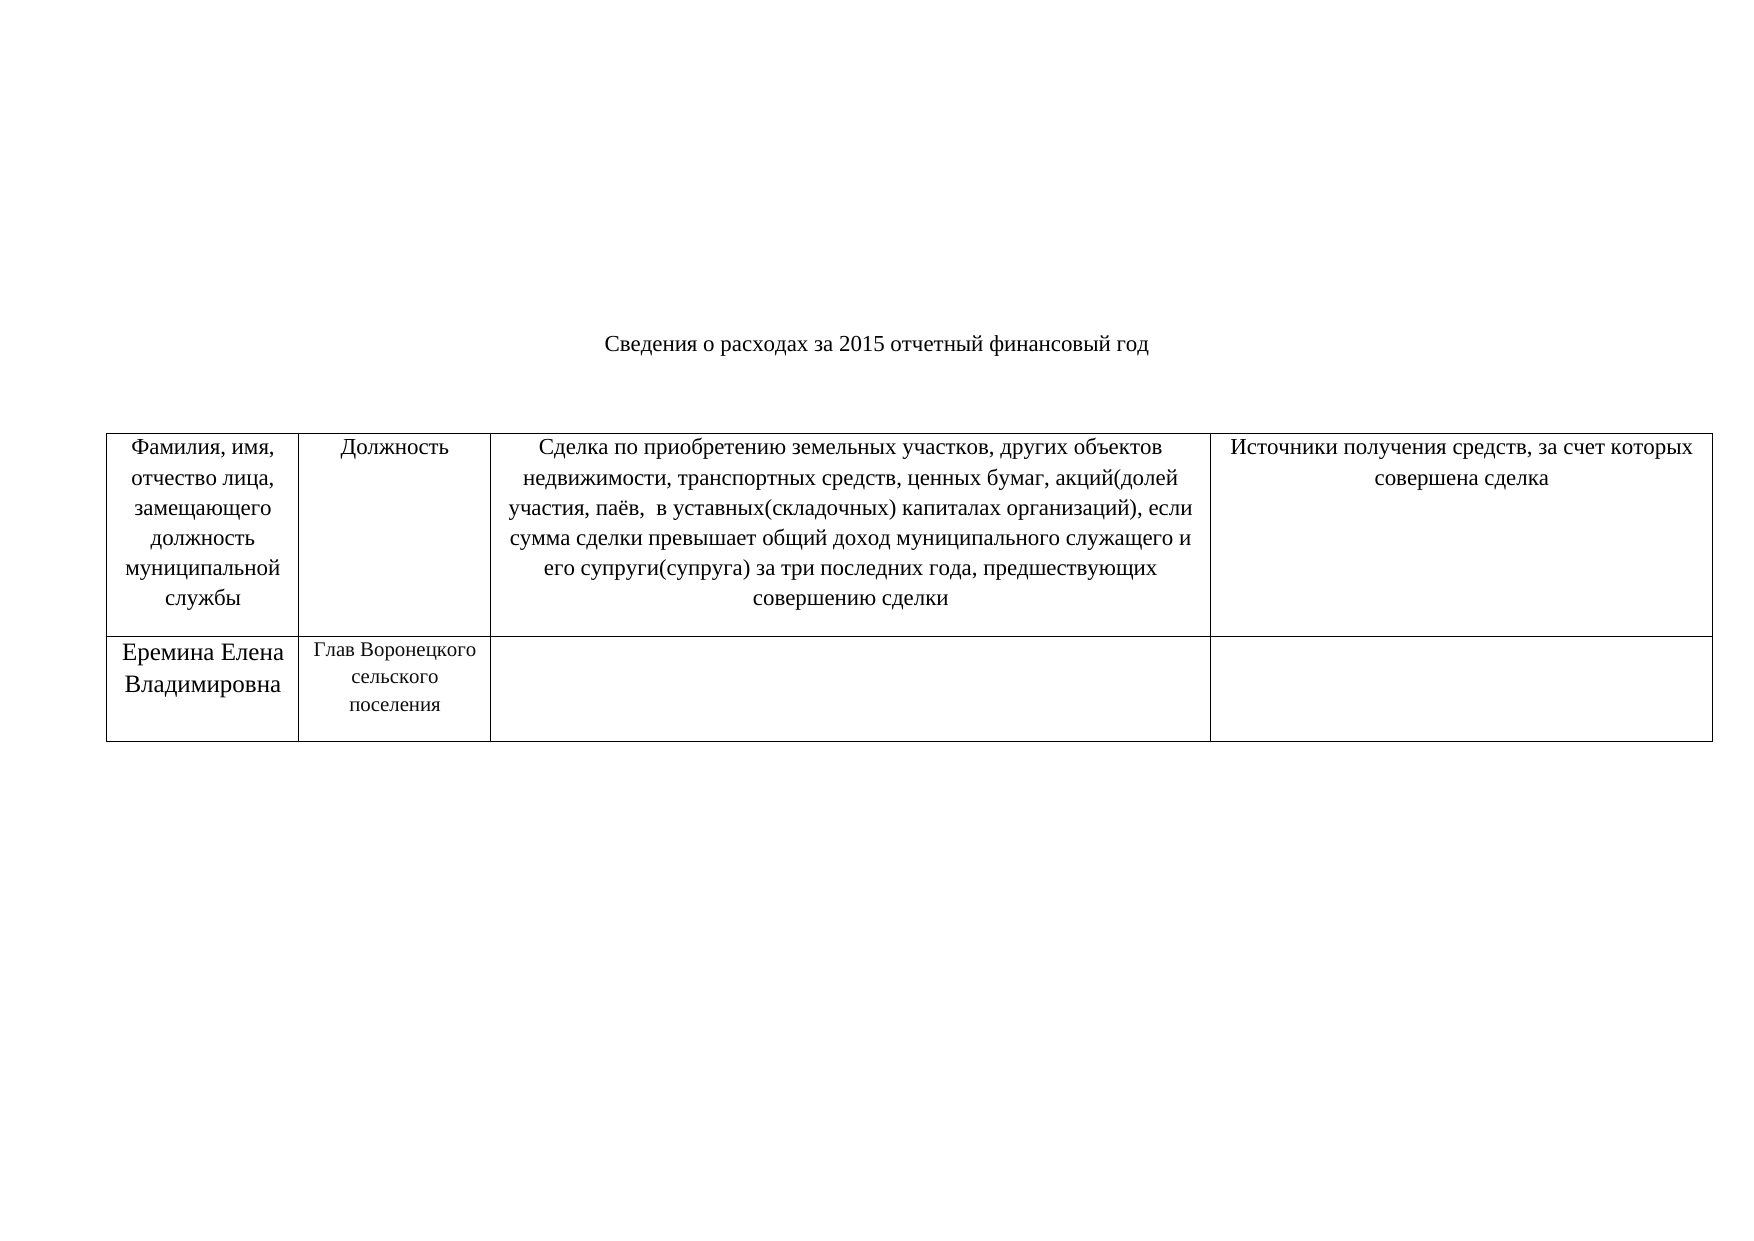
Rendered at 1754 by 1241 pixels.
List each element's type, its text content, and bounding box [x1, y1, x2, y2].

table_header Источники получения средств, за счет которых совершена сделка [1211, 434, 1712, 636]
table_cell [491, 637, 1210, 741]
table_header Фамилия, имя, отчество лица, замещающего должность муниципальной службы [107, 434, 298, 636]
table_cell Еремина Елена Владимировна [107, 637, 298, 741]
table_header Сделка по приобретению земельных участков, других объектов недвижимости, транспортных средств, ценных бумаг, акций(долей участия, паёв, в уставных(складочных) капиталах организаций), если сумма сделки превышает общий доход муниципального служащего и его супруги(супруга) за три последних года, предшествующих совершению сделки [491, 434, 1210, 636]
text Сведения о расходах за 2015 отчетный финансовый год [118, 330, 1636, 357]
table_header Должность [299, 434, 490, 636]
table_cell Глав Воронецкого сельского поселения [299, 637, 490, 741]
table_cell [1211, 637, 1712, 741]
